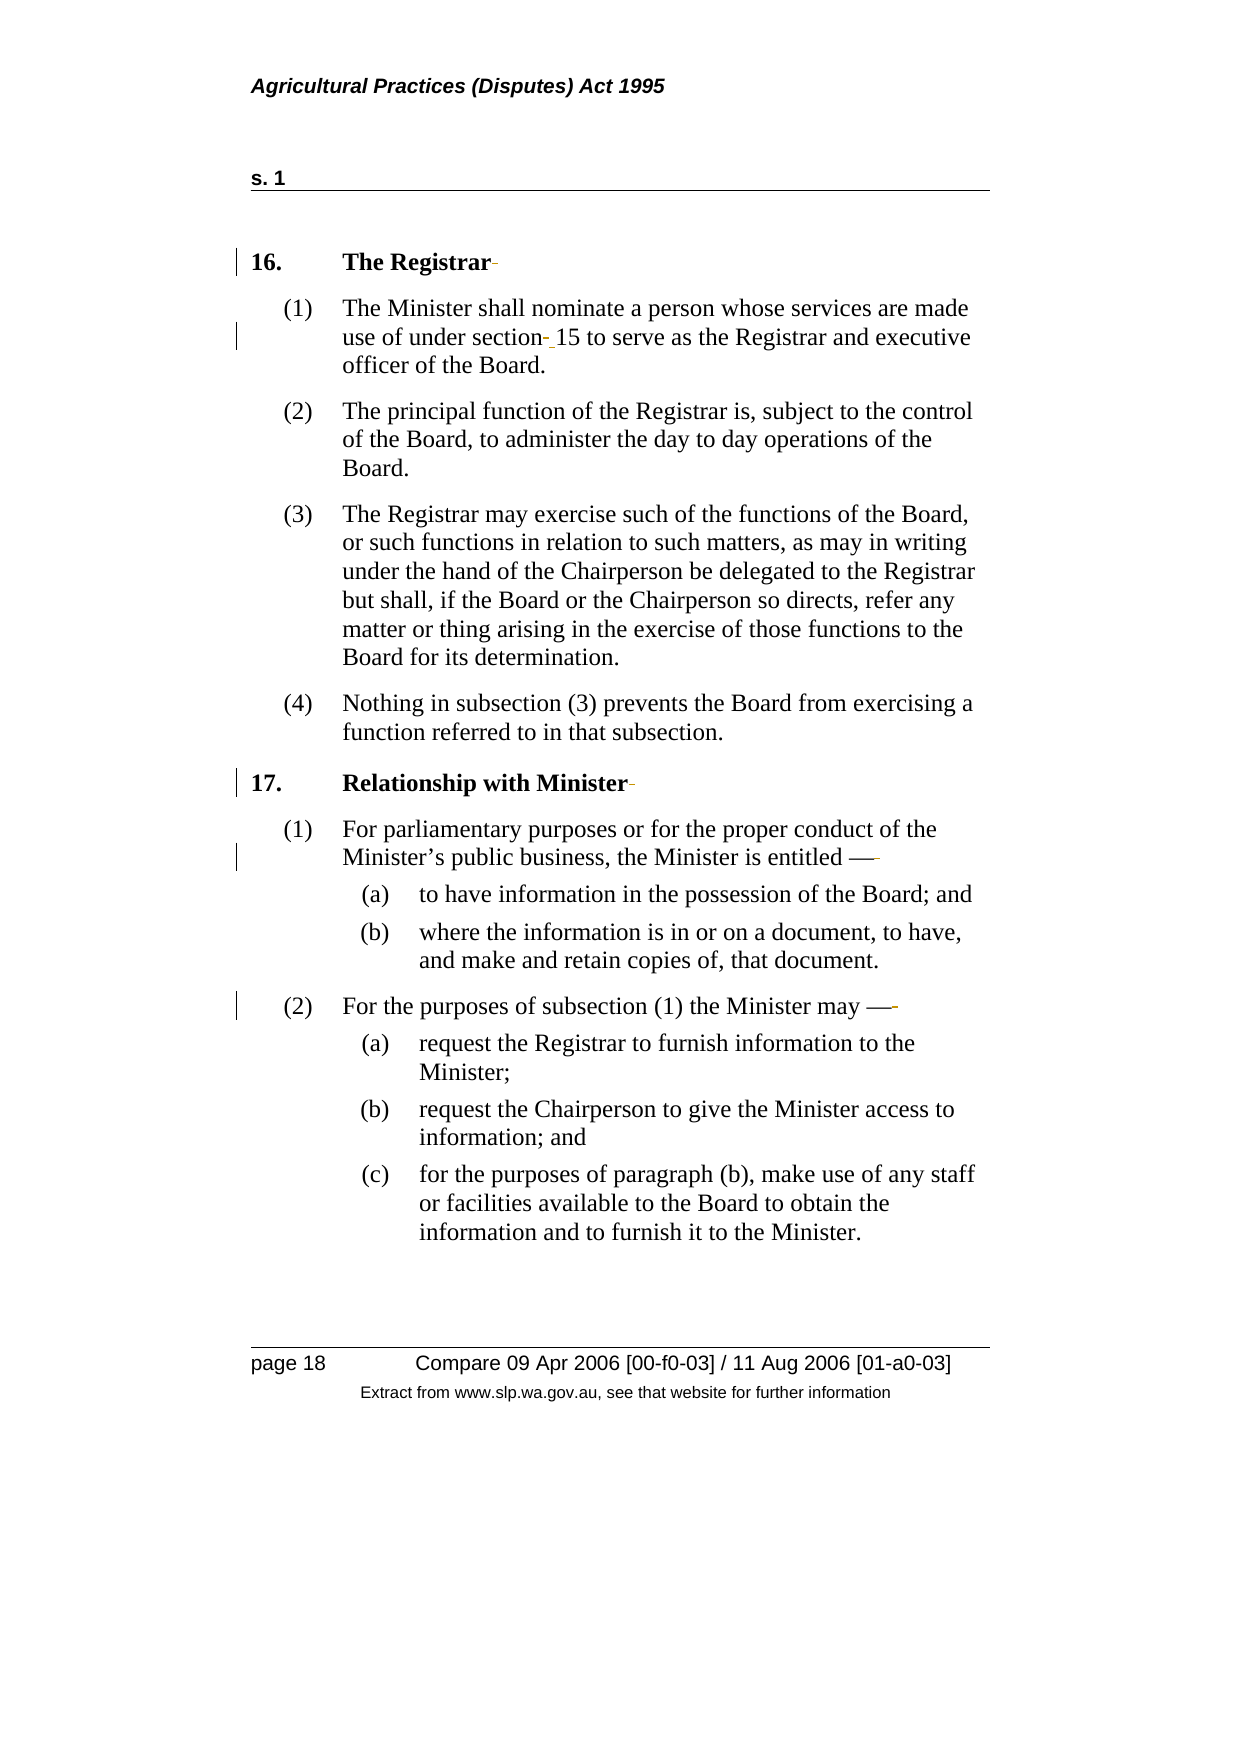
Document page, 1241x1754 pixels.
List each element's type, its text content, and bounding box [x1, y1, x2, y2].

text (2) For the purposes of subsection (1) the Minister may — [251, 991, 990, 1019]
subtitle 16. The Registrar [251, 247, 990, 276]
text (1) For parliamentary purposes or for the proper conduct of the Minister’s public business, the Minister is entitled — [251, 814, 990, 871]
text (a) request the Registrar to furnish information to the Minister; [251, 1028, 990, 1085]
text (c) for the purposes of paragraph (b), make use of any staff or facilities available to the Board to obtain the information and to furnish it to the Minister. [251, 1159, 990, 1246]
text (3) The Registrar may exercise such of the functions of the Board, or such functions in relation to such matters, as may in writing under the hand of the Chairperson be delegated to the Registrar but shall, if the Board or the Chairperson so directs, refer any matter or thing arising in the exercise of those functions to the Board for its determination. [251, 499, 990, 671]
text (b) request the Chairperson to give the Minister access to information; and [251, 1094, 990, 1151]
text (1) The Minister shall nominate a person whose services are made use of under section15 to serve as the Registrar and executive officer of the Board. [251, 293, 990, 379]
subtitle 17. Relationship with Minister [251, 768, 990, 797]
text (4) Nothing in subsection (3) prevents the Board from exercising a function referred to in that subsection. [251, 688, 990, 745]
text (b) where the information is in or on a document, to have, and make and retain copies of, that document. [251, 917, 990, 974]
text (a) to have information in the possession of the Board; and [251, 879, 990, 908]
text (2) The principal function of the Registrar is, subject to the control of the Board, to administer the day to day operations of the Board. [251, 396, 990, 482]
